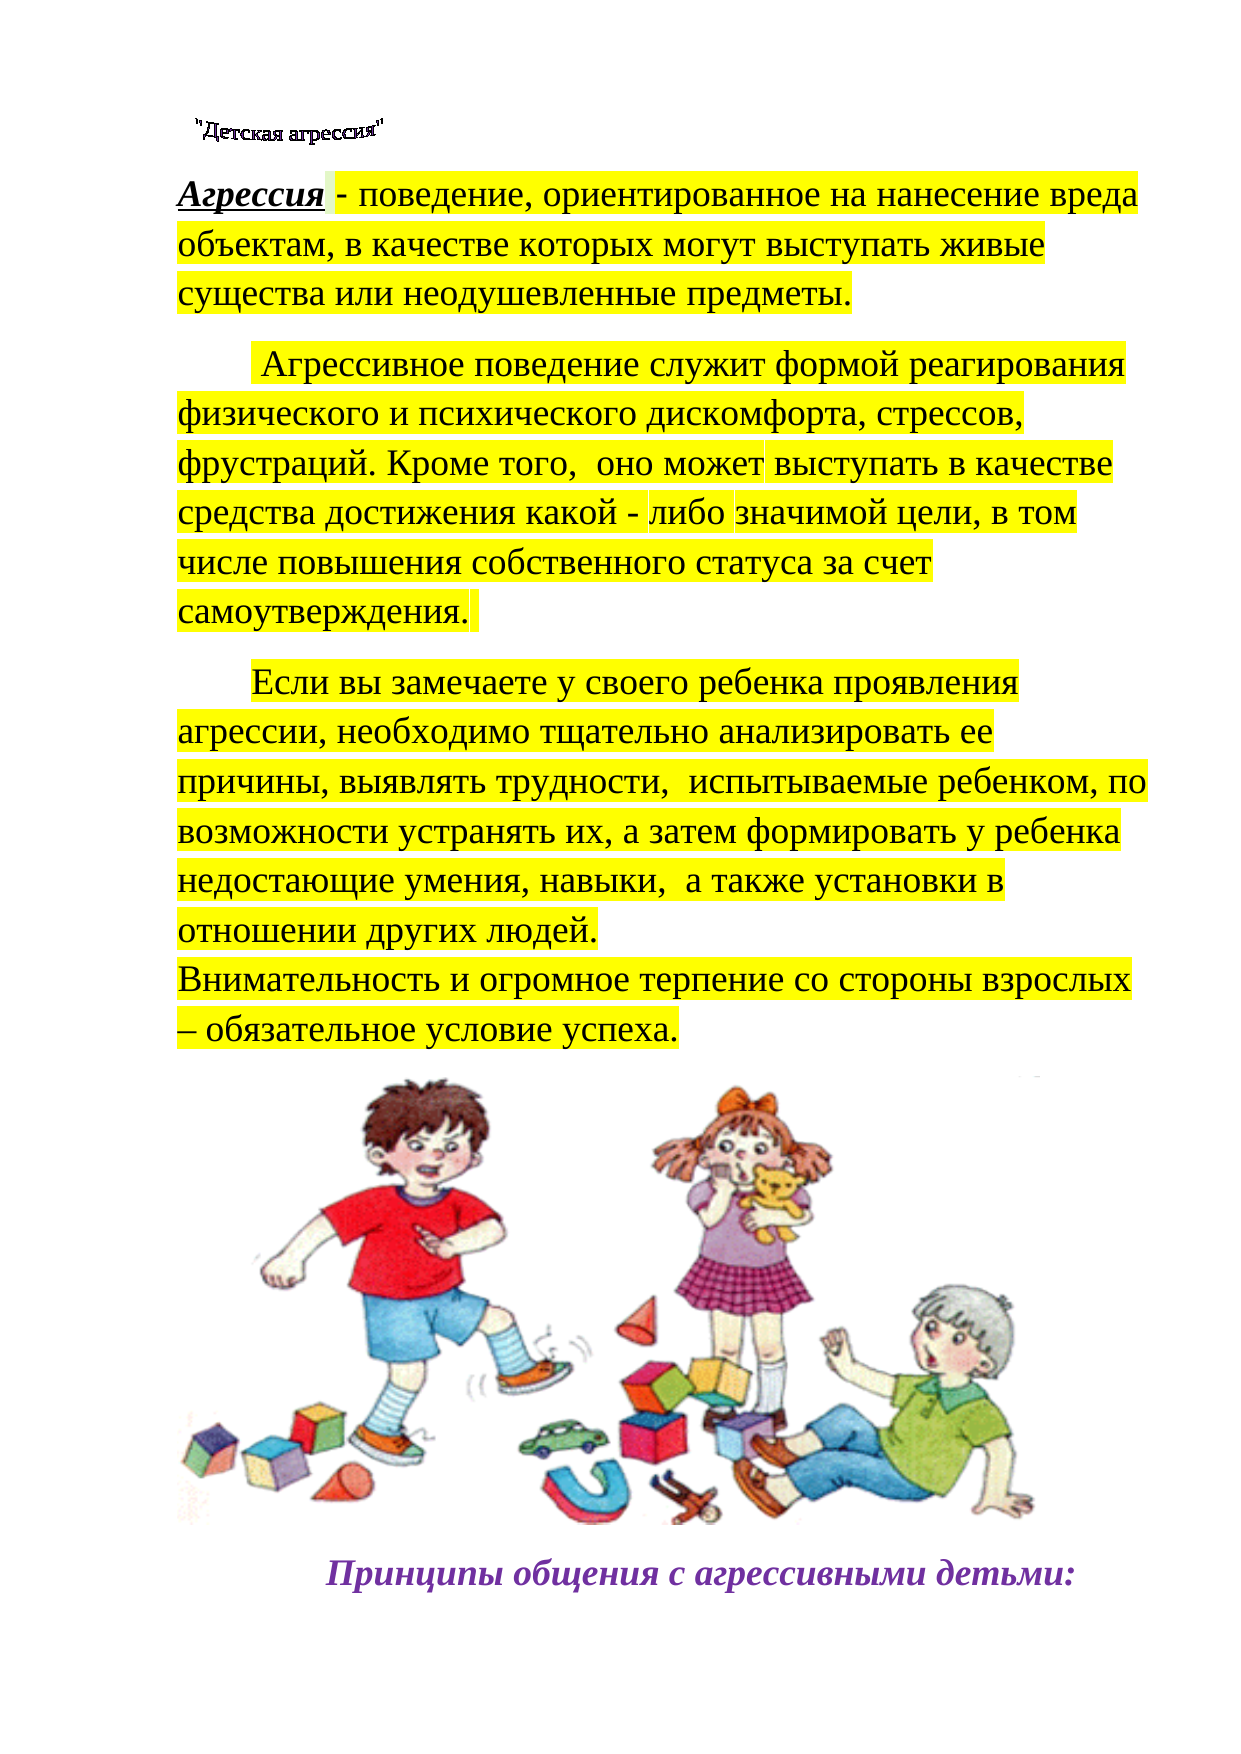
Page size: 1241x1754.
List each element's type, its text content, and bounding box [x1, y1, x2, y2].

picture [177, 1076, 1040, 1525]
text Агрессивное поведение служит формой реагирования физического и психического дискомфорта, стрессов, фрустраций. Кроме того, оно может выступать в качестве средства достижения какой - либо значимой цели, в том числе повышения собственного статуса за счет самоутверждения. [177, 341, 1152, 632]
text Принципы общения с агрессивными детьми: [177, 1550, 1152, 1593]
text Агрессия - поведение, ориентированное на нанесение вреда объектам, в качестве которых могут выступать живые существа или неодушевленные предметы. [177, 171, 1152, 314]
text Если вы замечаете у своего ребенка проявления агрессии, необходимо тщательно анализировать ее причины, выявлять трудности, испытываемые ребенком, по возможности устранять их, а затем формировать у ребенка недостающие умения, навыки, а также установки в отношении других людей. Внимательность и огромное терпение со стороны взрослых – обязательное условие успеха. [177, 659, 1152, 1049]
